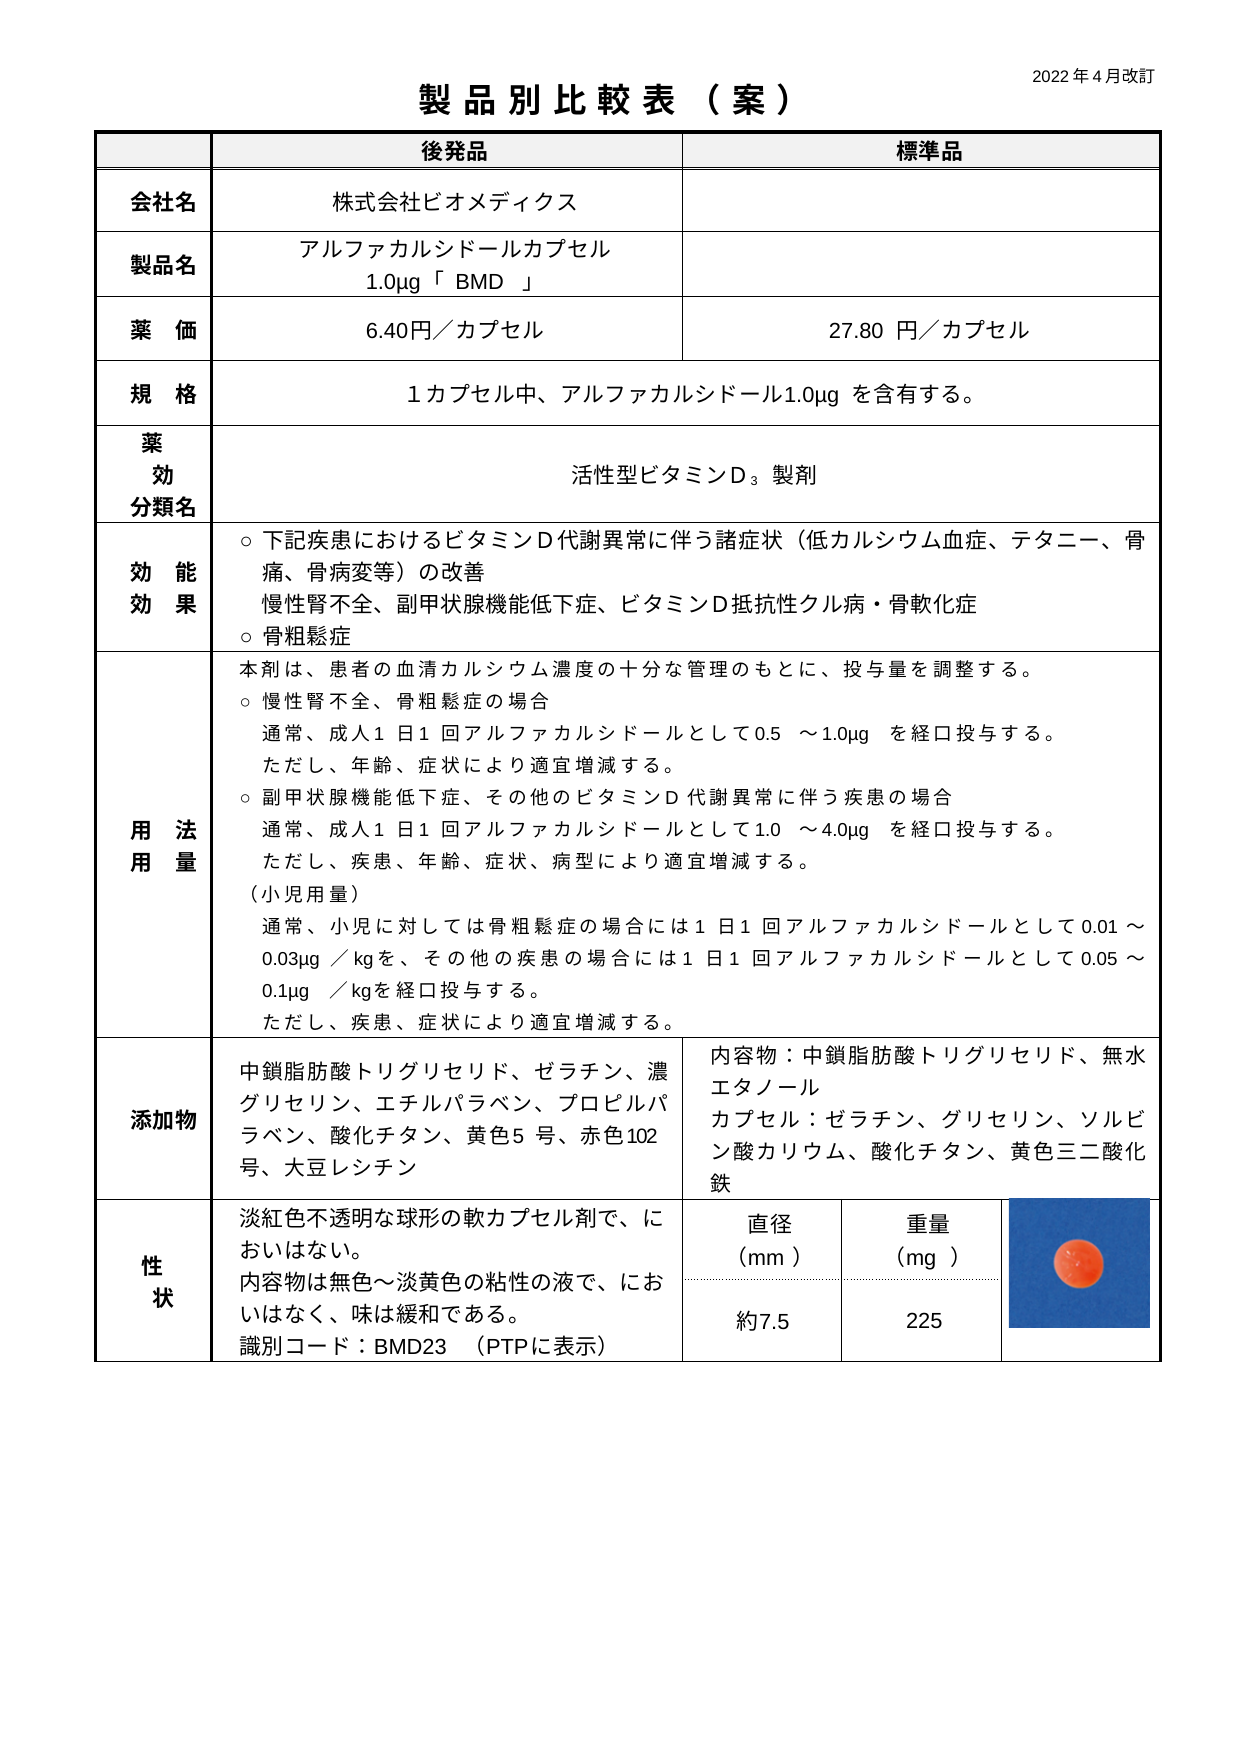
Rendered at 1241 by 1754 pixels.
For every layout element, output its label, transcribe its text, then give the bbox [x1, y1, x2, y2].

table_cell 内容物：中鎖脂肪酸トリグリセリド、無水エタノール カプセル：ゼラチン、グリセリン、ソルビン酸カリウム、酸化チタン、黄色三二酸化鉄 [683, 1038, 1159, 1199]
table_header 後発品 [213, 134, 682, 167]
table_cell [1002, 1200, 1159, 1361]
table_cell 直径（mm） [683, 1200, 841, 1278]
table_cell [683, 232, 1159, 296]
table_cell 27.80円／カプセル [683, 297, 1159, 360]
table_cell 6.40円／カプセル [213, 297, 682, 360]
table_header [97, 134, 210, 167]
table_cell 重量（mg） [842, 1200, 1001, 1278]
table_cell 225 [842, 1279, 1001, 1361]
table_cell アルファカルシドールカプセル1.0µg｢BMD｣ [213, 232, 682, 296]
table_cell 淡紅色不透明な球形の軟カプセル剤で、においはない。 内容物は無色～淡黄色の粘性の液で、においはなく、味は緩和である。 識別コード：BMD23（PTPに表示） [213, 1200, 682, 1361]
table_cell 規 格 [97, 361, 210, 424]
text 製品別比較表（案） [83, 66, 1158, 130]
table_cell 性状 [97, 1200, 210, 1361]
table_cell ○下記疾患におけるビタミンＤ代謝異常に伴う諸症状（低カルシウム血症、テタニー、骨痛、骨病変等）の改善 慢性腎不全、副甲状腺機能低下症、ビタミンＤ抵抗性クル病・骨軟化症 ○骨粗鬆症 [213, 523, 1159, 651]
table_cell 薬 価 [97, 297, 210, 360]
table_cell １カプセル中、アルファカルシドール1.0µgを含有する。 [213, 361, 1159, 424]
table_cell 本剤は、患者の血清カルシウム濃度の十分な管理のもとに、投与量を調整する。 ○慢性腎不全、骨粗鬆症の場合 通常、成人1日1回アルファカルシドールとして0.5～1.0µgを経口投与する。 ただし、年齢、症状により適宜増減する。 ○副甲状腺機能低下症、その他のビタミンD代謝異常に伴う疾患の場合 通常、成人1日1回アルファカルシドールとして1.0～4.0µgを経口投与する。 ただし、疾患、年齢、症状、病型により適宜増減する。 （小児用量） 通常、小児に対しては骨粗鬆症の場合には1日1回アルファカルシドールとして0.01～0.03µg／kgを、その他の疾患の場合には1日1回アルファカルシドールとして0.05～0.1µg／kgを経口投与する。 ただし、疾患、症状により適宜増減する。 [213, 652, 1159, 1037]
table_cell [683, 170, 1159, 231]
table_cell 薬効 分類名 [97, 426, 210, 522]
table_header 標準品 [683, 134, 1159, 167]
table_cell 活性型ビタミンＤ3製剤 [213, 426, 1159, 522]
table_cell 約7.5 [683, 1279, 841, 1361]
table_cell 用 法 用 量 [97, 652, 210, 1037]
table_cell 効 能 効 果 [97, 523, 210, 651]
picture [1008, 1198, 1150, 1328]
table_cell 製品名 [97, 232, 210, 296]
table_cell 会社名 [97, 170, 210, 231]
table_cell 中鎖脂肪酸トリグリセリド、ゼラチン、濃グリセリン、エチルパラベン、プロピルパラベン、酸化チタン、黄色5号、赤色102号、大豆レシチン [213, 1038, 682, 1199]
table_cell 株式会社ビオメディクス [213, 170, 682, 231]
table_cell 添加物 [97, 1038, 210, 1199]
